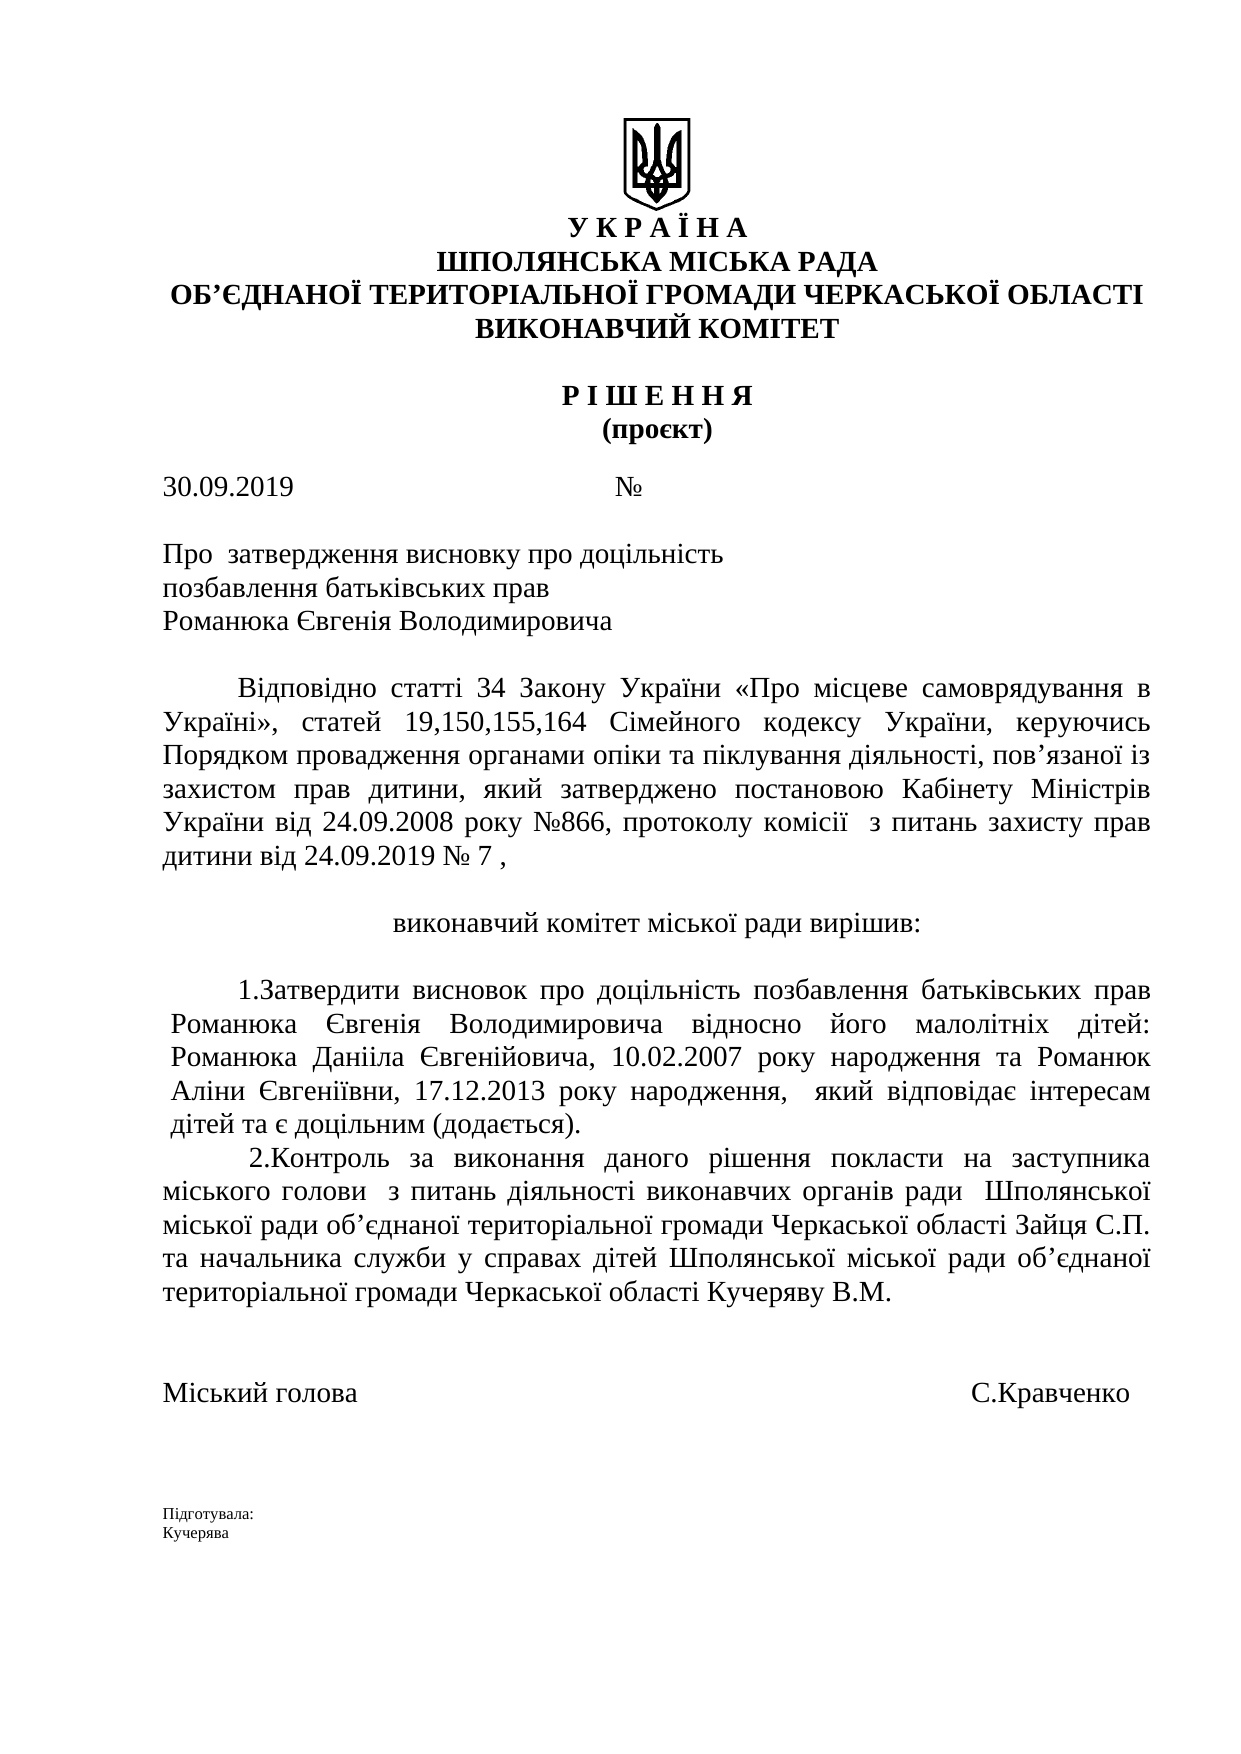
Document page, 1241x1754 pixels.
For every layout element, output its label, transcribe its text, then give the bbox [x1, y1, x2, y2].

text ВИКОНАВЧИЙ КОМІТЕТ [162, 311, 1152, 344]
text Міський голова С.Кравченко [162, 1375, 1152, 1408]
list 1.Затвердити висновок про доцільність позбавлення батьківських прав Романюка Євгенія Володимировича відносно його малолітніх дітей: Романюка Данііла Євгенійовича, 10.02.2007 року народження та Романюк Аліни Євгеніївни, 17.12.2013 року народження, який відповідає інтересам дітей та є доцільним (додається). [170, 972, 1152, 1140]
text ШПОЛЯНСЬКА МІСЬКА РАДА [162, 244, 1152, 277]
text (проєкт) [162, 412, 1152, 445]
text У К Р А Ї Н А [162, 210, 1152, 244]
text позбавлення батьківських прав [162, 570, 1152, 603]
text Р І Ш Е Н Н Я [162, 378, 1152, 412]
text виконавчий комітет міської ради вирішив: [162, 905, 1152, 939]
list 2.Контроль за виконання даного рішення покласти на заступника міського голови з питань діяльності виконавчих органів ради Шполянської міської ради об’єднаної територіальної громади Черкаської області Зайця С.П. та начальника служби у справах дітей Шполянської міської ради об’єднаної територіальної громади Черкаської області Кучеряву В.М. [162, 1140, 1152, 1308]
text ОБ’ЄДНАНОЇ ТЕРИТОРІАЛЬНОЇ ГРОМАДИ ЧЕРКАСЬКОЇ ОБЛАСТІ [162, 277, 1152, 311]
text Відповідно статті 34 Закону України «Про місцеве самоврядування в Україні», статей 19,150,155,164 Сімейного кодексу України, керуючись Порядком провадження органами опіки та піклування діяльності, пов’язаної із захистом прав дитини, який затверджено постановою Кабінету Міністрів України від 24.09.2008 року №866, протоколу комісії з питань захисту прав дитини від 24.09.2019 № 7 , [162, 670, 1152, 872]
text Про затвердження висновку про доцільність [162, 536, 1152, 570]
text Підготувала: [162, 1504, 1152, 1523]
text 30.09.2019 № [162, 469, 1152, 503]
text Кучерява [162, 1523, 1152, 1542]
text Романюка Євгенія Володимировича [162, 603, 1152, 637]
